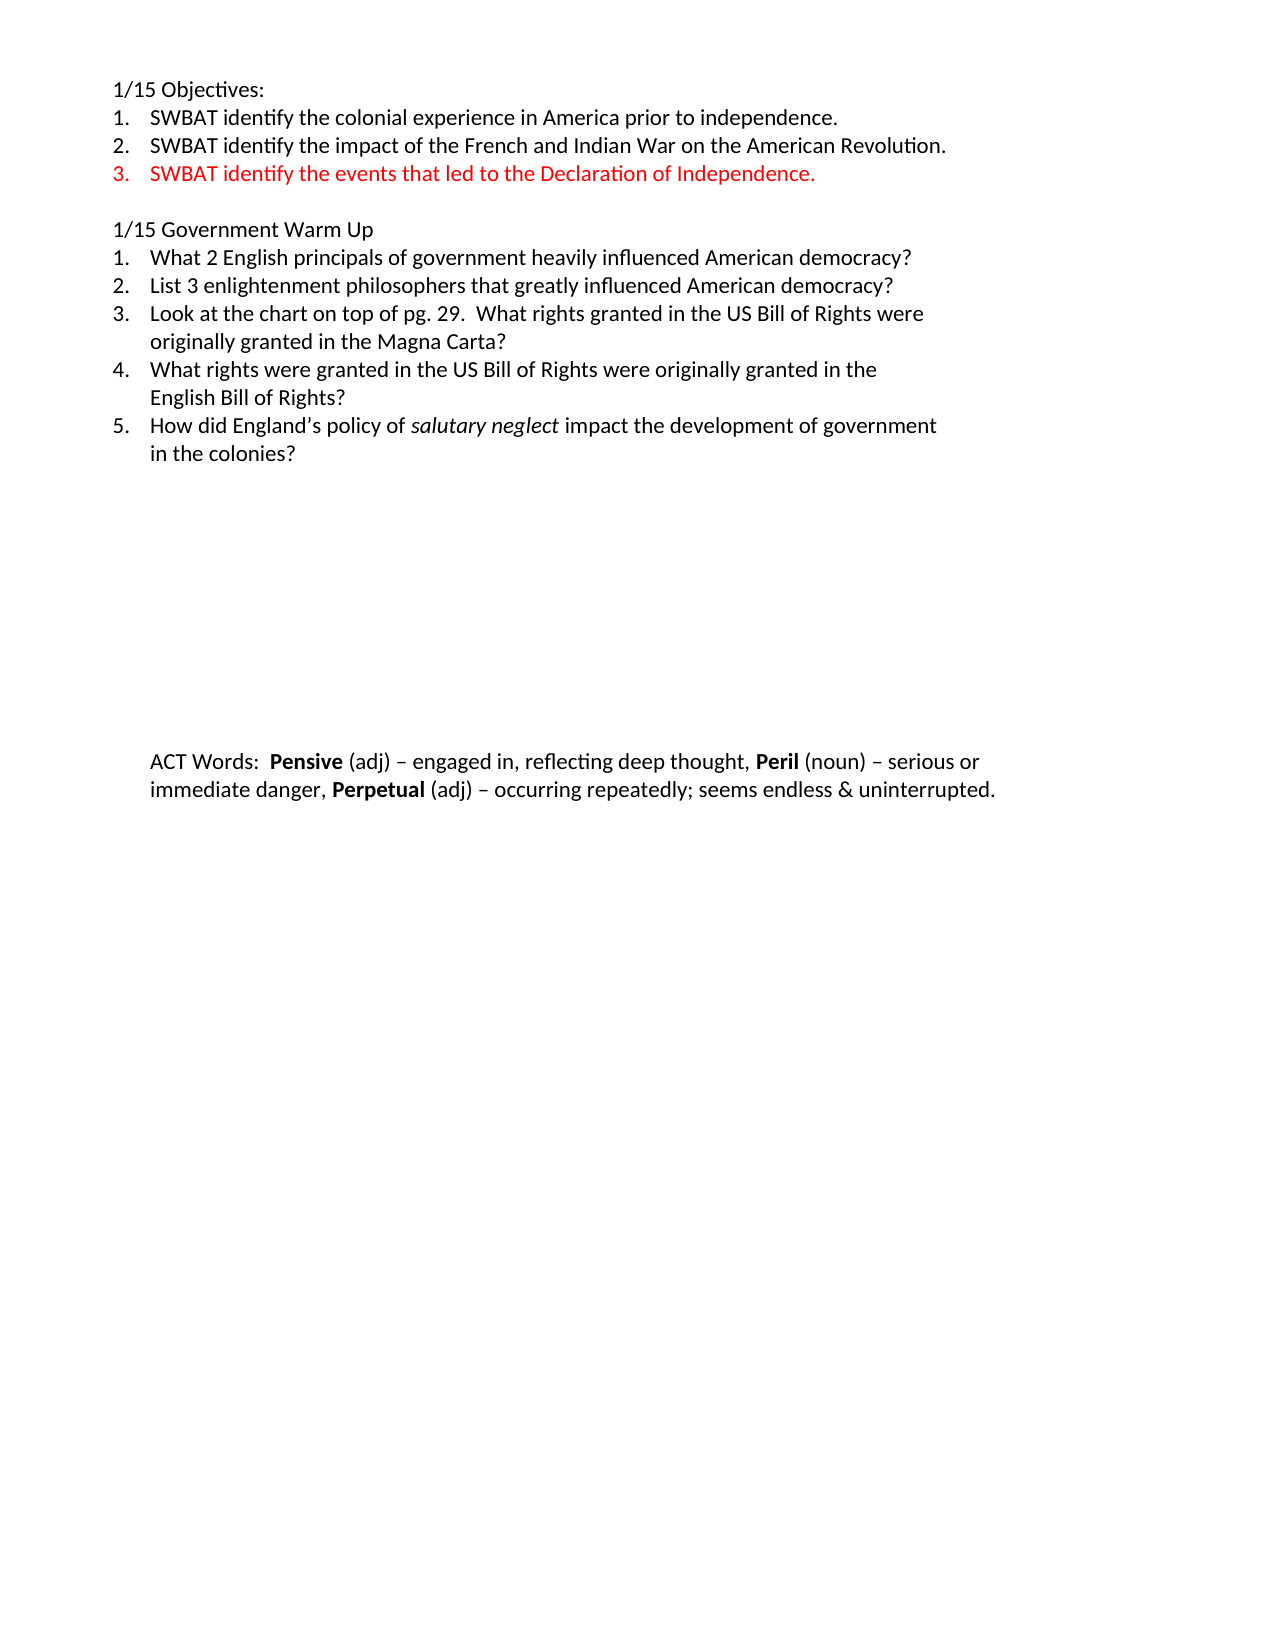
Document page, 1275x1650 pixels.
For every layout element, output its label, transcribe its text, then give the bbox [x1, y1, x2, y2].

text 1/15 Government Warm Up [112, 215, 1200, 243]
list What 2 English principals of government heavily influenced American democracy? [112, 243, 1200, 271]
list in the colonies? [150, 439, 1200, 467]
list SWBAT identify the colonial experience in America prior to independence. [112, 103, 1200, 131]
text English Bill of Rights? [150, 383, 1200, 411]
list List 3 enlightenment philosophers that greatly influenced American democracy? [112, 271, 1200, 299]
list SWBAT identify the events that led to the Declaration of Independence. [112, 159, 1200, 187]
text 1/15 Objectives: [75, 75, 1200, 103]
list Look at the chart on top of pg. 29. What rights granted in the US Bill of Rights were [112, 299, 1200, 327]
text ACT Words: Pensive (adj) – engaged in, reflecting deep thought, Peril (noun) – serious or [150, 747, 1200, 776]
text immediate danger, Perpetual (adj) – occurring repeatedly; seems endless & uninterrupted. [150, 776, 1200, 803]
text originally granted in the Magna Carta? [150, 327, 1200, 355]
list What rights were granted in the US Bill of Rights were originally granted in the [112, 355, 1200, 383]
list SWBAT identify the impact of the French and Indian War on the American Revolution. [112, 131, 1200, 159]
list How did England’s policy of salutary neglect impact the development of government [112, 411, 1200, 439]
